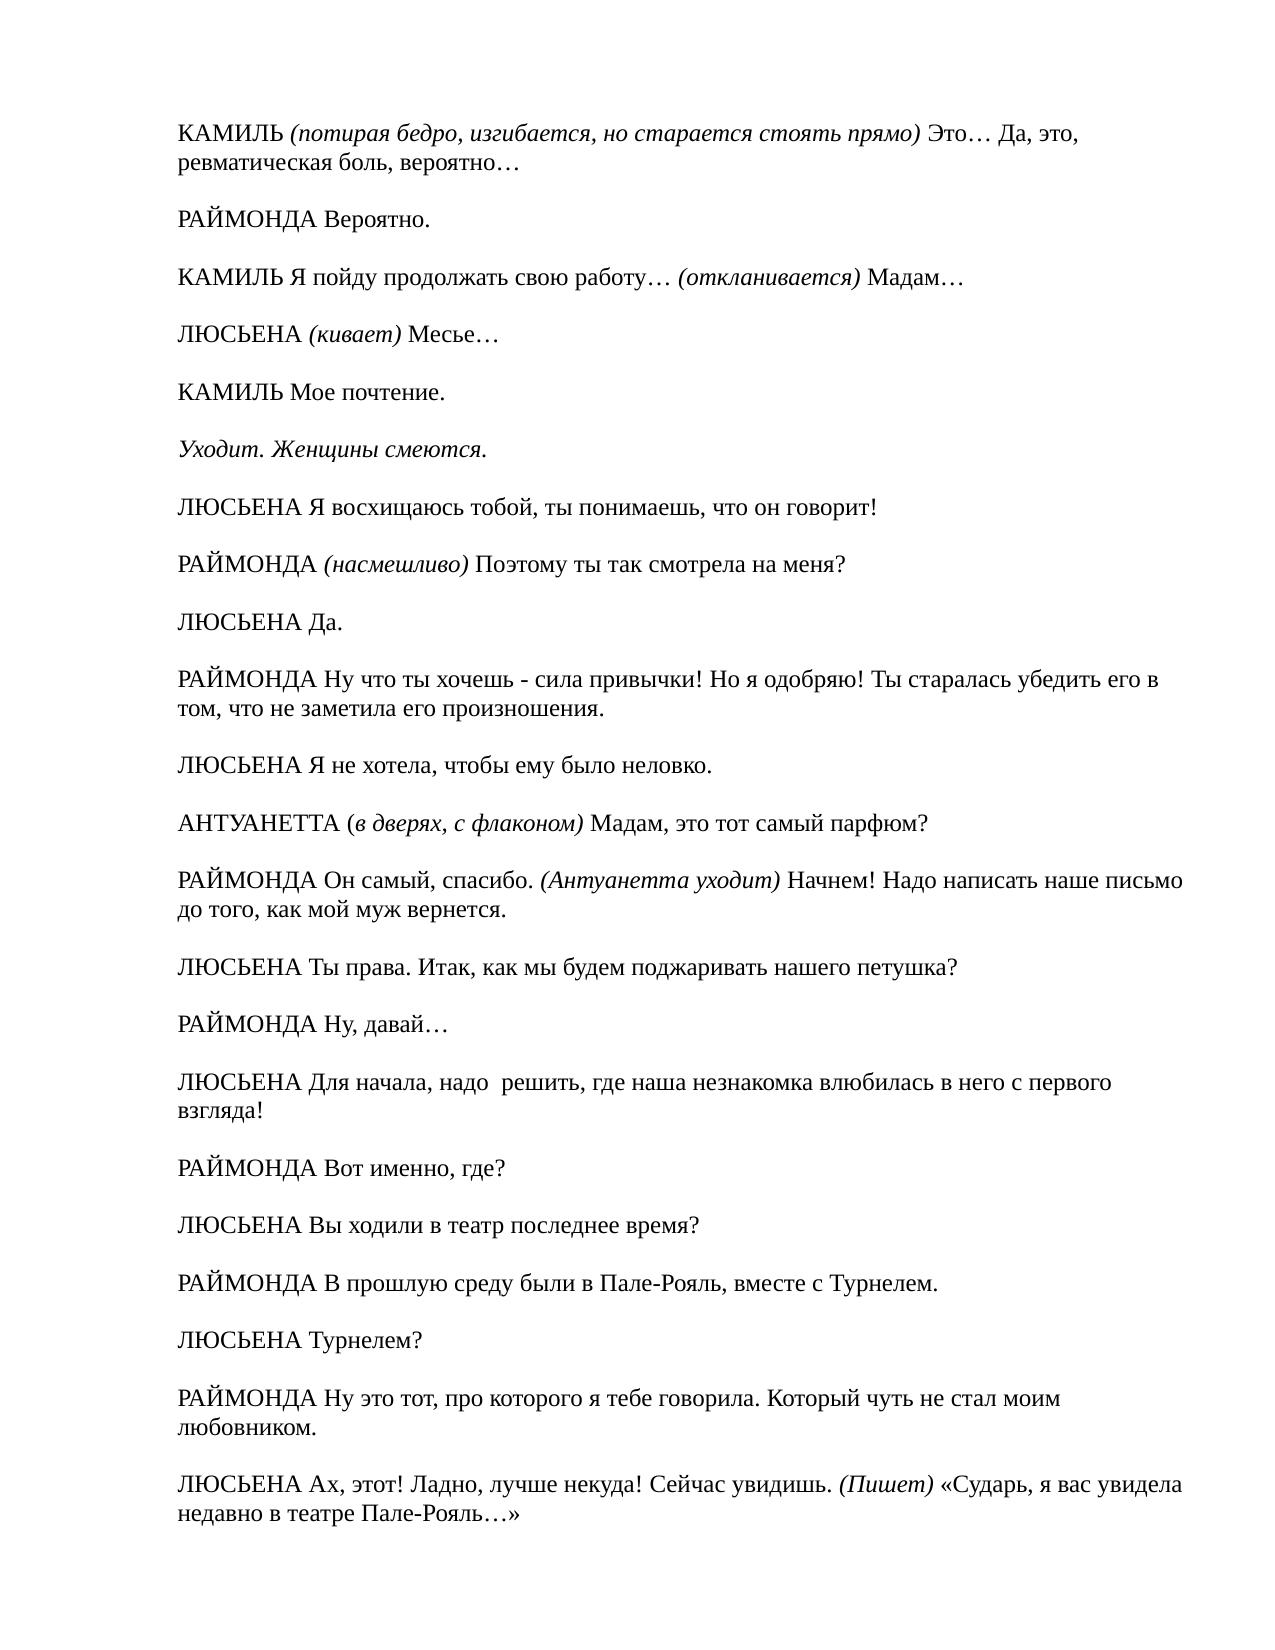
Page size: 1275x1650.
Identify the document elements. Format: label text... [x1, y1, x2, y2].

text РАЙМОНДА Он самый, спасибо. (Антуанетта уходит) Начнем! Надо написать наше письмо до того, как мой муж вернется. [177, 866, 1186, 923]
text ЛЮСЬЕНА Ты права. Итак, как мы будем поджаривать нашего петушка? [177, 952, 1186, 981]
text ЛЮСЬЕНА Да. [177, 607, 1186, 636]
text РАЙМОНДА Вот именно, где? [177, 1153, 1186, 1182]
text КАМИЛЬ Мое почтение. [177, 377, 1186, 406]
text АНТУАНЕТТА (в дверях, с флаконом) Мадам, это тот самый парфюм? [177, 808, 1186, 837]
text РАЙМОНДА Ну что ты хочешь - сила привычки! Но я одобряю! Ты старалась убедить его в том, что не заметила его произношения. [177, 664, 1186, 722]
text ЛЮСЬЕНА (кивает) Месье… [177, 319, 1186, 348]
text ЛЮСЬЕНА Вы ходили в театр последнее время? [177, 1211, 1186, 1239]
text ЛЮСЬЕНА Я не хотела, чтобы ему было неловко. [177, 751, 1186, 779]
text РАЙМОНДА Вероятно. [177, 204, 1186, 233]
text РАЙМОНДА (насмешливо) Поэтому ты так смотрела на меня? [177, 549, 1186, 578]
text КАМИЛЬ Я пойду продолжать свою работу… (откланивается) Мадам… [177, 262, 1186, 291]
text ЛЮСЬЕНА Ах, этот! Ладно, лучше некуда! Сейчас увидишь. (Пишет) «Сударь, я вас увидела недавно в театре Пале-Рояль…» [177, 1469, 1186, 1527]
text Уходит. Женщины смеются. [177, 434, 1186, 463]
text ЛЮСЬЕНА Турнелем? [177, 1326, 1186, 1354]
text РАЙМОНДА Ну это тот, про которого я тебе говорила. Который чуть не стал моим любовником. [177, 1383, 1186, 1441]
text ЛЮСЬЕНА Я восхищаюсь тобой, ты понимаешь, что он говорит! [177, 492, 1186, 521]
text КАМИЛЬ (потирая бедро, изгибается, но старается стоять прямо) Это… Да, это, ревматическая боль, вероятно… [177, 118, 1186, 176]
text РАЙМОНДА Ну, давай… [177, 1009, 1186, 1038]
text ЛЮСЬЕНА Для начала, надо решить, где наша незнакомка влюбилась в него с первого взгляда! [177, 1067, 1186, 1124]
text РАЙМОНДА В прошлую среду были в Пале-Рояль, вместе с Турнелем. [177, 1268, 1186, 1297]
